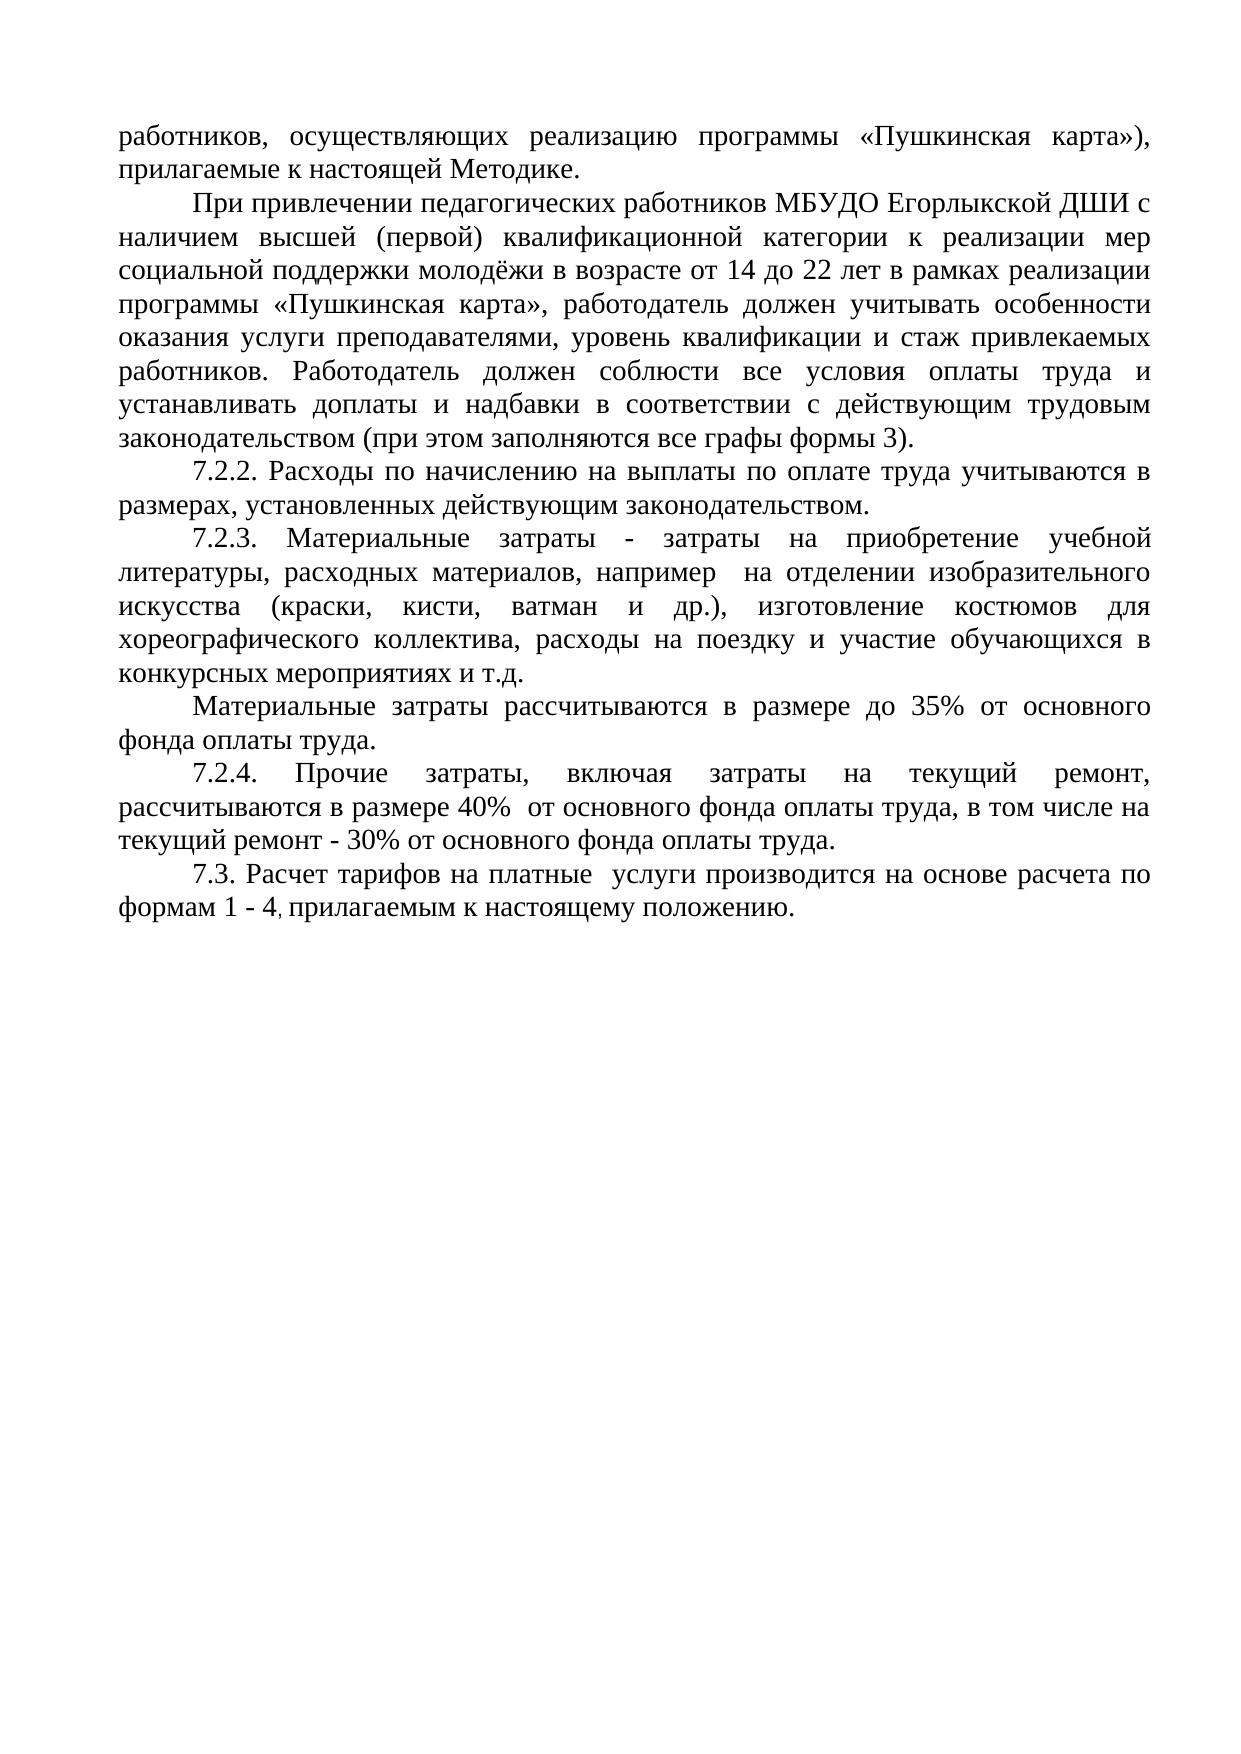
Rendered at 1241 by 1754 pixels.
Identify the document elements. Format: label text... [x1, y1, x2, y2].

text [118, 118, 1152, 185]
text 7.3. Расчет тарифов на платные услуги производится на основе расчета по формам 1 - 4, прилагаемым к настоящему положению. [118, 856, 1152, 923]
text 7.2.3. Материальные затраты - затраты на приобретение учебной литературы, расходных материалов, например на отделении изобразительного искусства (краски, кисти, ватман и др.), изготовление костюмов для хореографического коллектива, расходы на поездку и участие обучающихся в конкурсных мероприятиях и т.д. [118, 521, 1152, 688]
text 7.2.2. Расходы по начислению на выплаты по оплате труда учитываются в размерах, установленных действующим законодательством. [118, 453, 1152, 521]
text При привлечении педагогических работников МБУДО Егорлыкской ДШИ с наличием высшей (первой) квалификационной категории к реализации мер социальной поддержки молодёжи в возрасте от 14 до 22 лет в рамках реализации программы «Пушкинская карта», работодатель должен учитывать особенности оказания услуги преподавателями, уровень квалификации и стаж привлекаемых работников. Работодатель должен соблюсти все условия оплаты труда и устанавливать доплаты и надбавки в соответствии с действующим трудовым законодательством (при этом заполняются все графы формы 3). [118, 185, 1152, 453]
text 7.2.4. Прочие затраты, включая затраты на текущий ремонт, рассчитываются в размере 40% от основного фонда оплаты труда, в том числе на текущий ремонт - 30% от основного фонда оплаты труда. [118, 755, 1152, 856]
text Материальные затраты рассчитываются в размере до 35% от основного фонда оплаты труда. [118, 688, 1152, 755]
